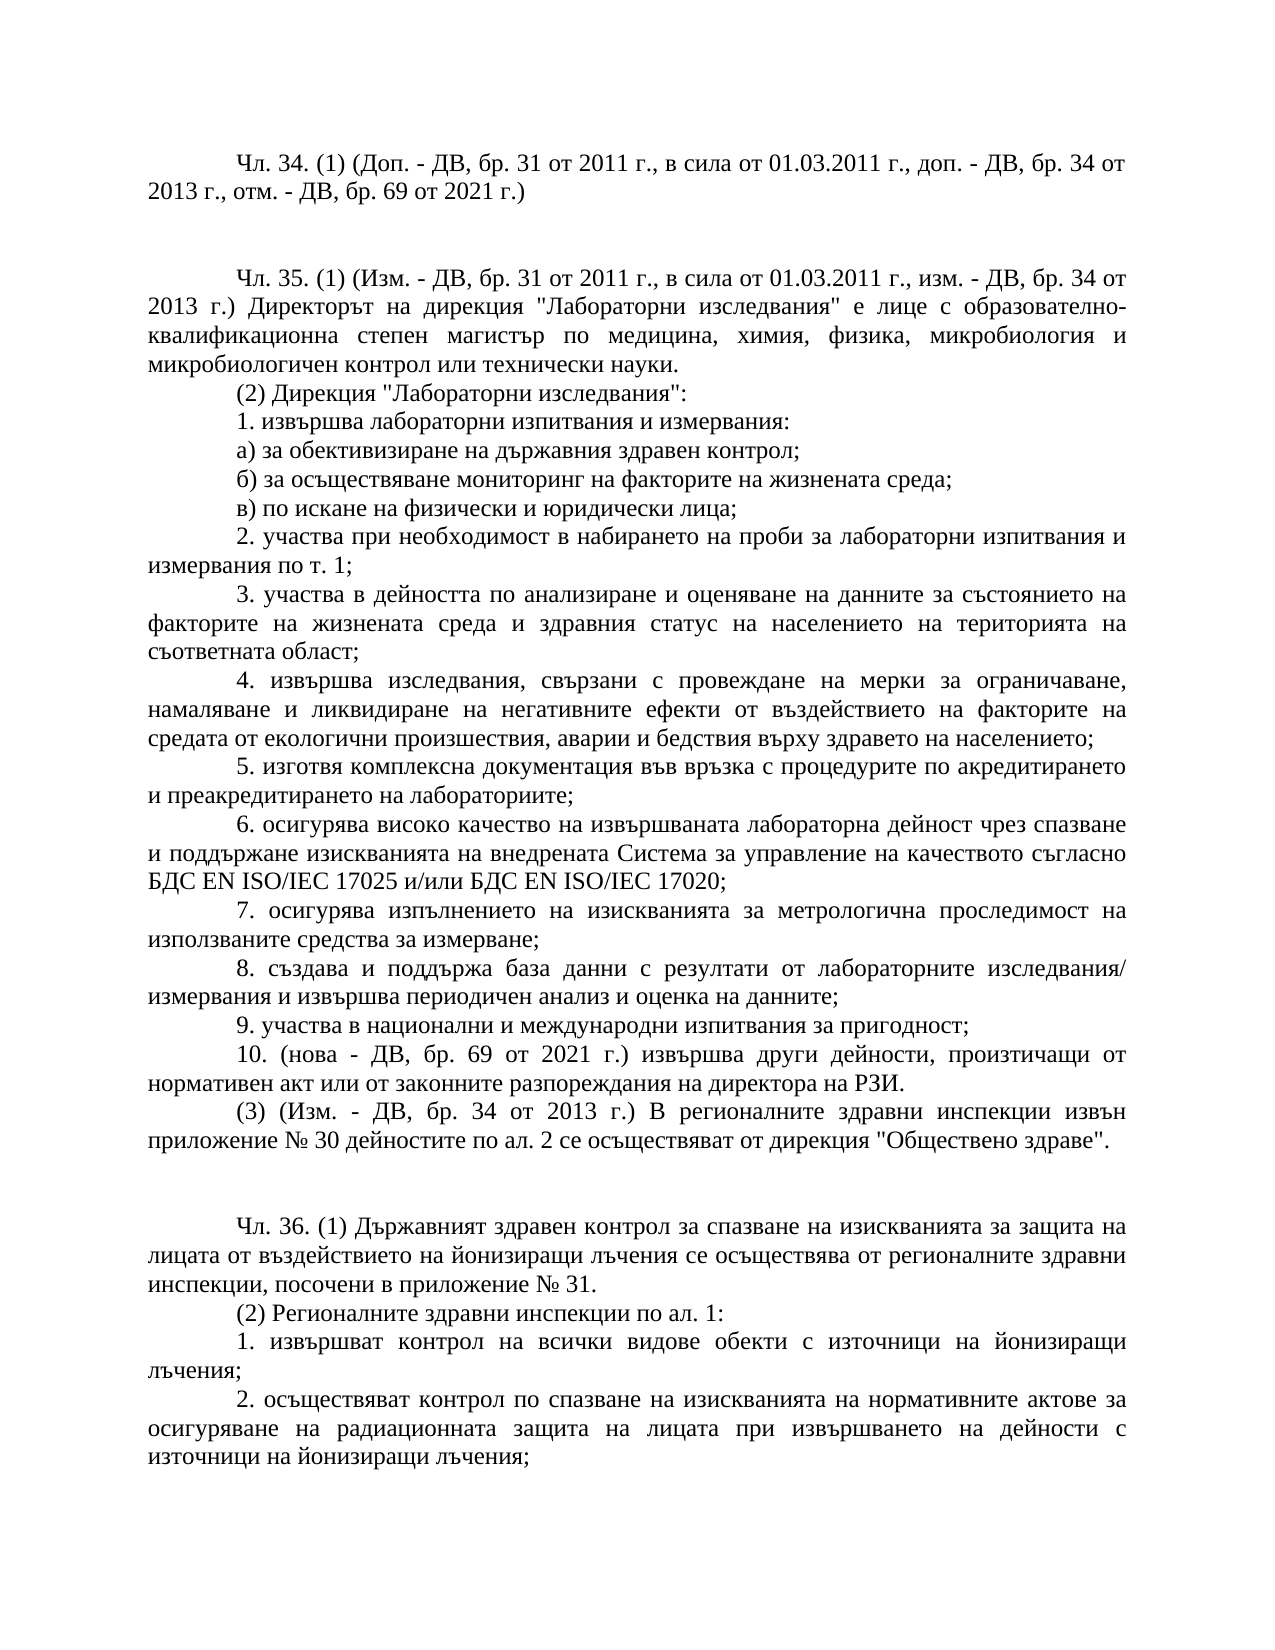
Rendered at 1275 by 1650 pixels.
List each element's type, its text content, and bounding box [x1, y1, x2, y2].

text Чл. 35. (1) (Изм. - ДВ, бр. 31 от 2011 г., в сила от 01.03.2011 г., изм. - ДВ, бр. 34 от 2013 г.) Директорът на дирекция "Лабораторни изследвания" е лице с образователно-квалификационна степен магистър по медицина, химия, физика, микробиология и микробиологичен контрол или технически науки. [148, 263, 1127, 378]
text 8. създава и поддържа база данни с резултати от лабораторните изследвания/ измервания и извършва периодичен анализ и оценка на данните; [148, 953, 1127, 1010]
text 3. участва в дейността по анализиране и оценяване на данните за състоянието на факторите на жизнената среда и здравния статус на населението на територията на съответната област; [148, 579, 1127, 665]
text а) за обективизиране на държавния здравен контрол; [148, 435, 1127, 464]
text в) по искане на физически и юридически лица; [148, 493, 1127, 521]
text 1. извършва лабораторни изпитвания и измервания: [148, 406, 1127, 435]
text 10. (нова - ДВ, бр. 69 от 2021 г.) извършва други дейности, произтичащи от нормативен акт или от законните разпореждания на директора на РЗИ. [148, 1039, 1127, 1096]
text 4. извършва изследвания, свързани с провеждане на мерки за ограничаване, намаляване и ликвидиране на негативните ефекти от въздействието на факторите на средата от екологични произшествия, аварии и бедствия върху здравето на населението; [148, 665, 1127, 751]
text 7. осигурява изпълнението на изискванията за метрологична проследимост на използваните средства за измерване; [148, 895, 1127, 953]
text б) за осъществяване мониторинг на факторите на жизнената среда; [148, 464, 1127, 493]
text (2) Дирекция "Лабораторни изследвания": [148, 378, 1127, 406]
text (3) (Изм. - ДВ, бр. 34 от 2013 г.) В регионалните здравни инспекции извън приложение № 30 дейностите по ал. 2 се осъществяват от дирекция "Обществено здраве". [148, 1096, 1127, 1154]
text 1. извършват контрол на всички видове обекти с източници на йонизиращи лъчения; [148, 1326, 1127, 1384]
text (2) Регионалните здравни инспекции по ал. 1: [148, 1298, 1127, 1326]
text 2. осъществяват контрол по спазване на изискванията на нормативните актове за осигуряване на радиационната защита на лицата при извършването на дейности с източници на йонизиращи лъчения; [148, 1384, 1127, 1470]
text 5. изготвя комплексна документация във връзка с процедурите по акредитирането и преакредитирането на лабораториите; [148, 751, 1127, 809]
text 9. участва в национални и международни изпитвания за пригодност; [148, 1010, 1127, 1039]
text 6. осигурява високо качество на извършваната лабораторна дейност чрез спазване и поддържане изискванията на внедрената Система за управление на качеството съгласно БДС EN ISO/IEС 17025 и/или БДС EN ISO/IEС 17020; [148, 809, 1127, 895]
text Чл. 36. (1) Държавният здравен контрол за спазване на изискванията за защита на лицата от въздействието на йонизиращи лъчения се осъществява от регионалните здравни инспекции, посочени в приложение № 31. [148, 1211, 1127, 1298]
text Чл. 34. (1) (Доп. - ДВ, бр. 31 от 2011 г., в сила от 01.03.2011 г., доп. - ДВ, бр. 34 от 2013 г., отм. - ДВ, бр. 69 от 2021 г.) [148, 148, 1127, 205]
text 2. участва при необходимост в набирането на проби за лабораторни изпитвания и измервания по т. 1; [148, 521, 1127, 579]
